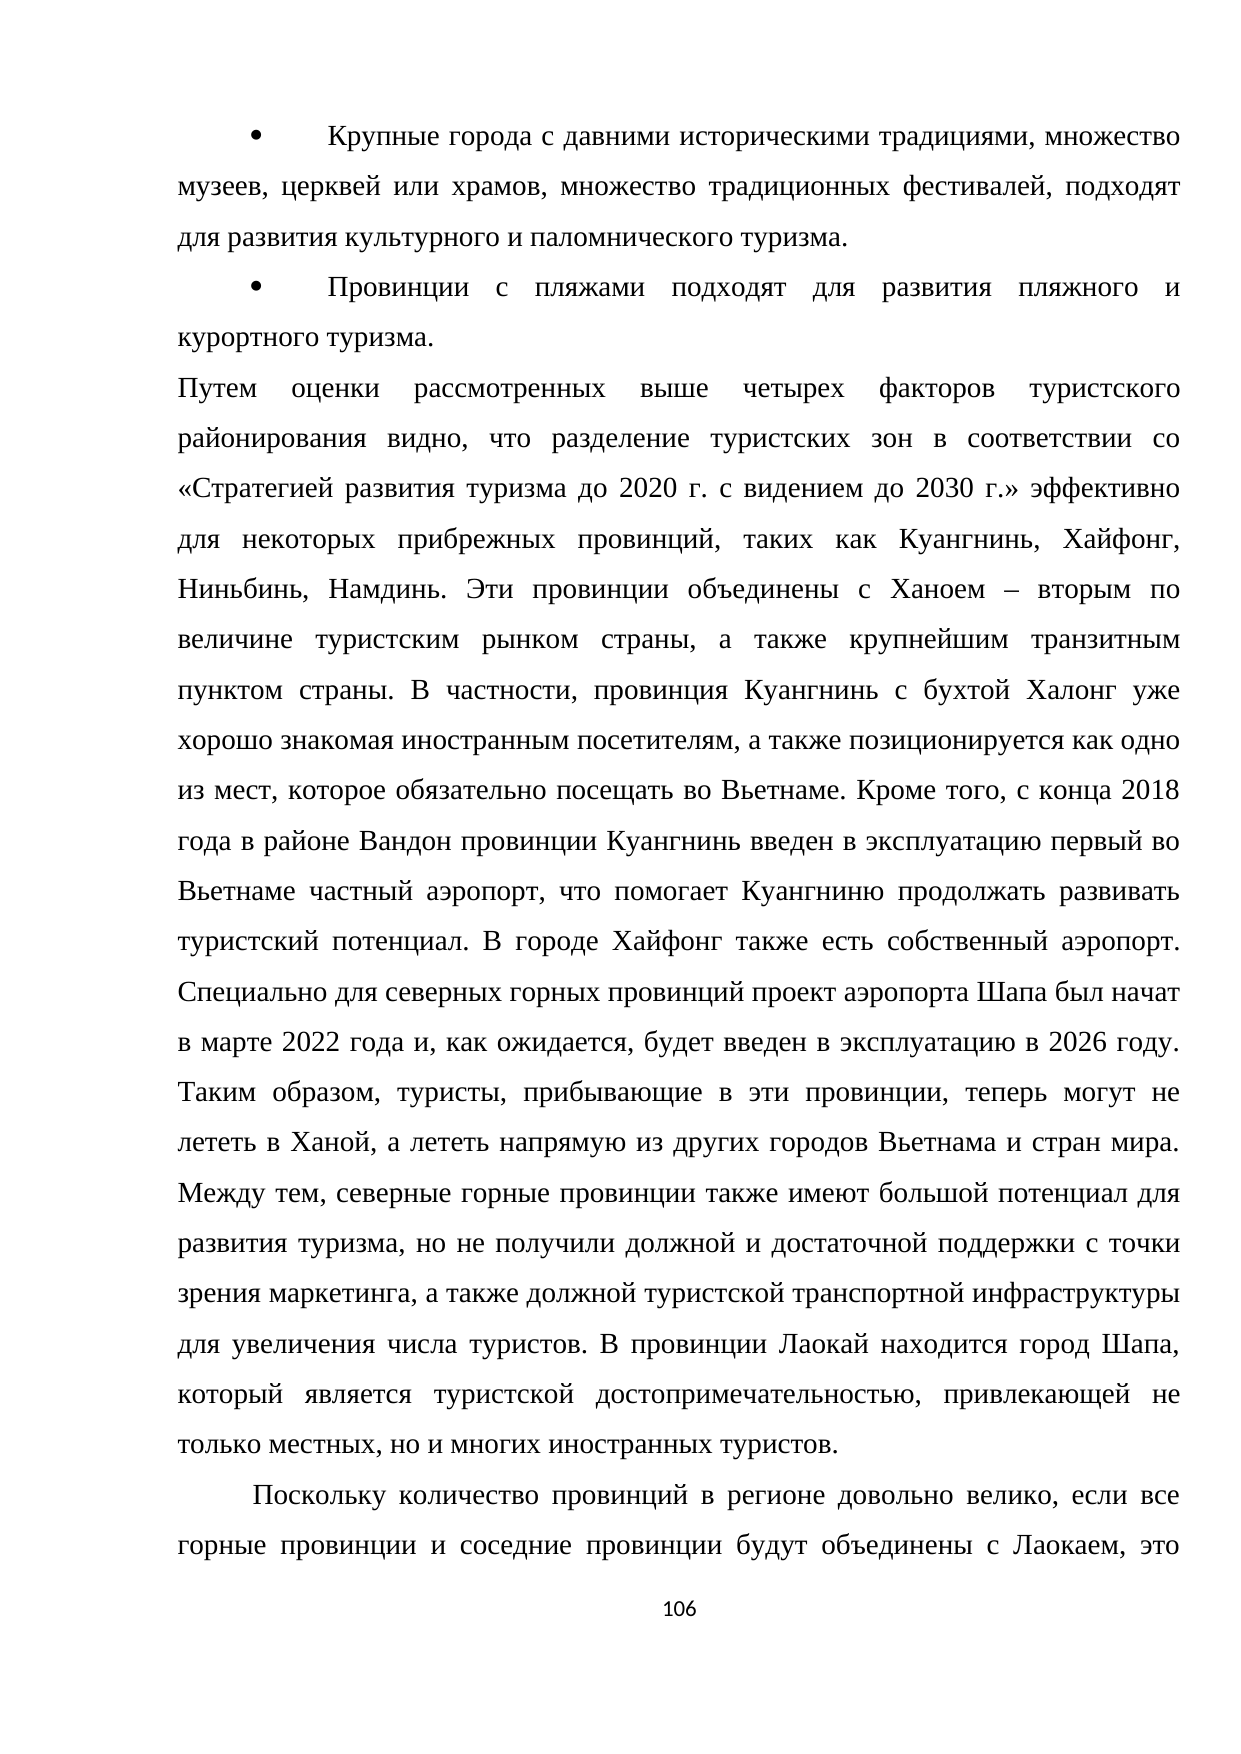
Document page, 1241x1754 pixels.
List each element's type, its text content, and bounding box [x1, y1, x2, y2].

list Крупные города с давними историческими традициями, множество музеев, церквей или храмов, множество традиционных фестивалей, подходят для развития культурного и паломнического туризма. [177, 118, 1181, 252]
list Провинции с пляжами подходят для развития пляжного и курортного туризма. [177, 269, 1181, 353]
text Путем оценки рассмотренных выше четырех факторов туристского районирования видно, что разделение туристских зон в соответствии со «Стратегией развития туризма до 2020 г. с видением до 2030 г.» эффективно для некоторых прибрежных провинций, таких как Куангнинь, Хайфонг, Ниньбинь, Намдинь. Эти провинции объединены с Ханоем – вторым по величине туристским рынком страны, а также крупнейшим транзитным пунктом страны. В частности, провинция Куангнинь с бухтой Халонг уже хорошо знакомая иностранным посетителям, а также позиционируется как одно из мест, которое обязательно посещать во Вьетнаме. Кроме того, с конца 2018 года в районе Вандон провинции Куангнинь введен в эксплуатацию первый во Вьетнаме частный аэропорт, что помогает Куангниню продолжать развивать туристский потенциал. В городе Хайфонг также есть собственный аэропорт. Специально для северных горных провинций проект аэропорта Шапа был начат в марте 2022 года и, как ожидается, будет введен в эксплуатацию в 2026 году. Таким образом, туристы, прибывающие в эти провинции, теперь могут не лететь в Ханой, а лететь напрямую из других городов Вьетнама и стран мира. Между тем, северные горные провинции также имеют большой потенциал для развития туризма, но не получили должной и достаточной поддержки с точки зрения маркетинга, а также должной туристской транспортной инфраструктуры для увеличения числа туристов. В провинции Лаокай находится город Шапа, который является туристской достопримечательностью, привлекающей не только местных, но и многих иностранных туристов. [177, 370, 1181, 1460]
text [177, 1477, 1181, 1561]
